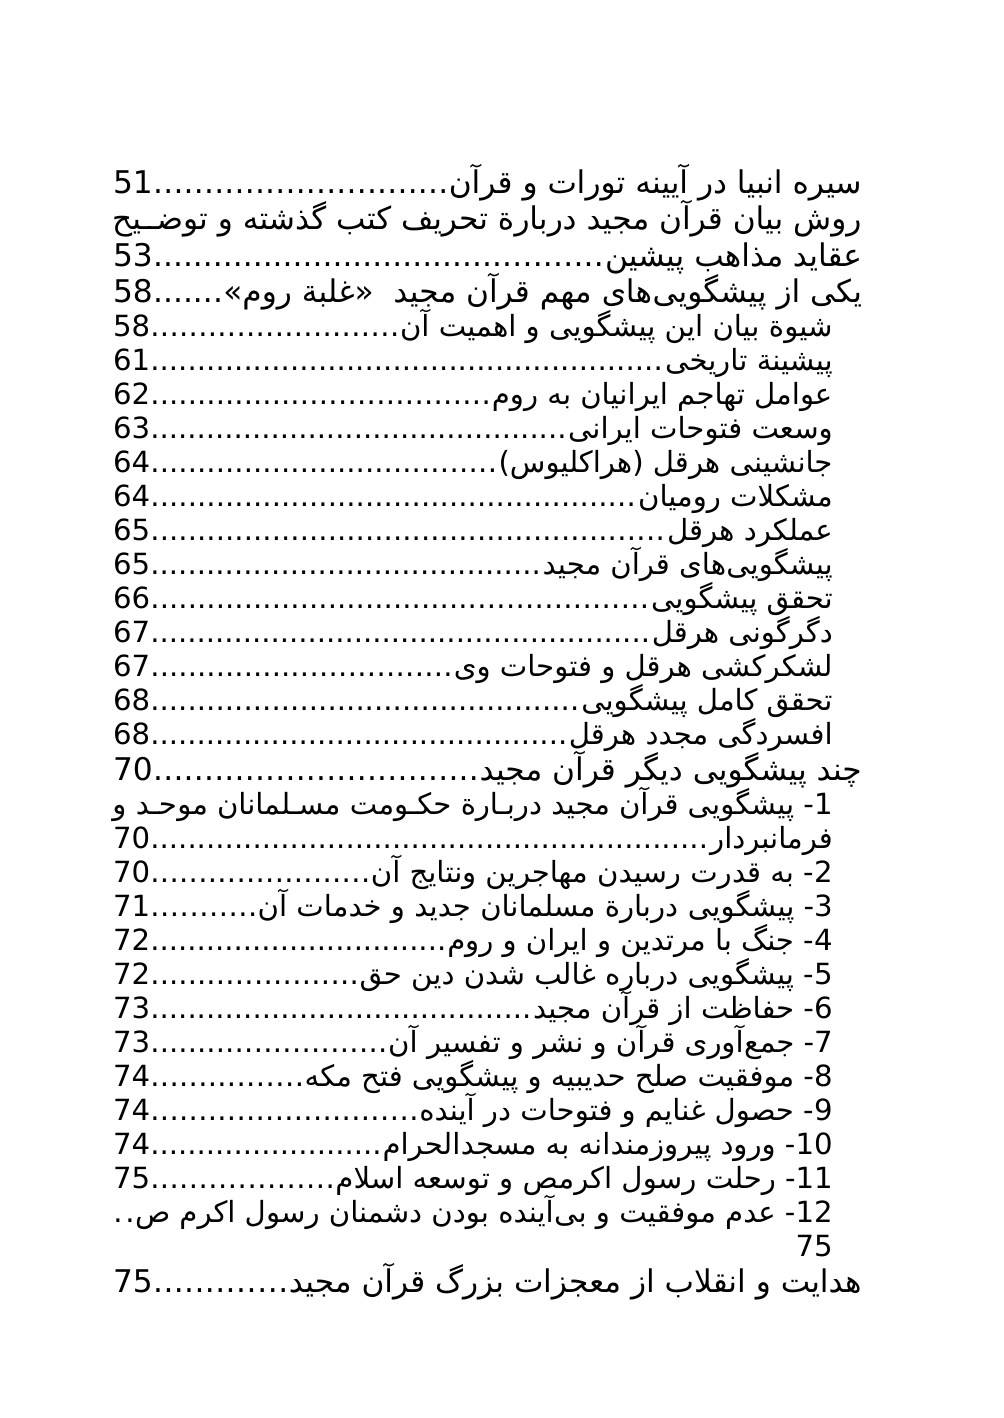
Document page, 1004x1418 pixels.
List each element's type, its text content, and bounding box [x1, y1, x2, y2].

text هدایت و انقلاب از معجزات بزرگ قرآن مجید 75 [112, 1263, 862, 1299]
text چند پیشگویی دیگر قرآن مجید 70 [112, 751, 862, 788]
text تحقق پیشگویی 66 [112, 581, 833, 615]
text 2- به قدرت رسیدن مهاجرین ونتایج آن 70 [112, 856, 833, 889]
text عوامل تهاجم ایرانیان به روم 62 [112, 378, 833, 412]
text عملکرد هرقل 65 [112, 513, 833, 547]
text مشکلات رومیان 64 [112, 479, 833, 513]
text یکی از پیشگویی‌های مهم قرآن مجید «غلبة روم» 58 [112, 273, 862, 310]
text روش بیان قرآن مجید دربارة تحریف کتب گذشته و توضیح عقاید مذاهب پیشین 53 [112, 201, 862, 273]
text تحقق کامل پیشگویی 68 [112, 683, 833, 717]
text پیشینة تاریخی 61 [112, 344, 833, 378]
text 1- پیشگویی قرآن مجید دربارة حکومت مسلمانان موحد و فرمانبردار 70 [112, 788, 833, 856]
text شیوة بیان این پیشگویی و اهمیت آن 58 [112, 310, 833, 344]
text افسردگی مجدد هرقل 68 [112, 717, 833, 751]
text 7- جمع‌آوری قرآن و نشر و تفسیر آن 73 [112, 1025, 833, 1059]
text 4- جنگ با مرتدین و ایران و روم 72 [112, 923, 833, 957]
text 9- حصول غنایم و فتوحات در آینده 74 [112, 1093, 833, 1127]
text 8- موفقیت صلح حدیبیه و پیشگویی فتح مکه 74 [112, 1059, 833, 1093]
text پیشگویی‌های قرآن مجید 65 [112, 547, 833, 581]
text 12- عدم موفقیت و بی‌آینده بودن دشمنان رسول اکرم ص 75 [112, 1195, 833, 1263]
text 5- پیشگویی درباره غالب شدن دین حق 72 [112, 957, 833, 991]
text 3- پیشگویی‌ دربارة مسلمانان جدید و خدمات آن 71 [112, 889, 833, 923]
text وسعت فتوحات ایرانی 63 [112, 412, 833, 446]
text جانشینی هرقل (هراکلیوس) 64 [112, 446, 833, 479]
text 10- ورود پیروزمندانه به مسجد‌الحرام 74 [112, 1127, 833, 1161]
text 11- رحلت رسول‌ اکرمص و توسعه اسلام 75 [112, 1161, 833, 1195]
text لشکرکشی هرقل و فتوحات وی 67 [112, 649, 833, 683]
text سیره انبیا در آیینه تورات و قرآن 51 [112, 164, 862, 201]
text 6- حفاظت از قرآن مجید 73 [112, 991, 833, 1025]
text دگرگونی هرقل 67 [112, 615, 833, 649]
